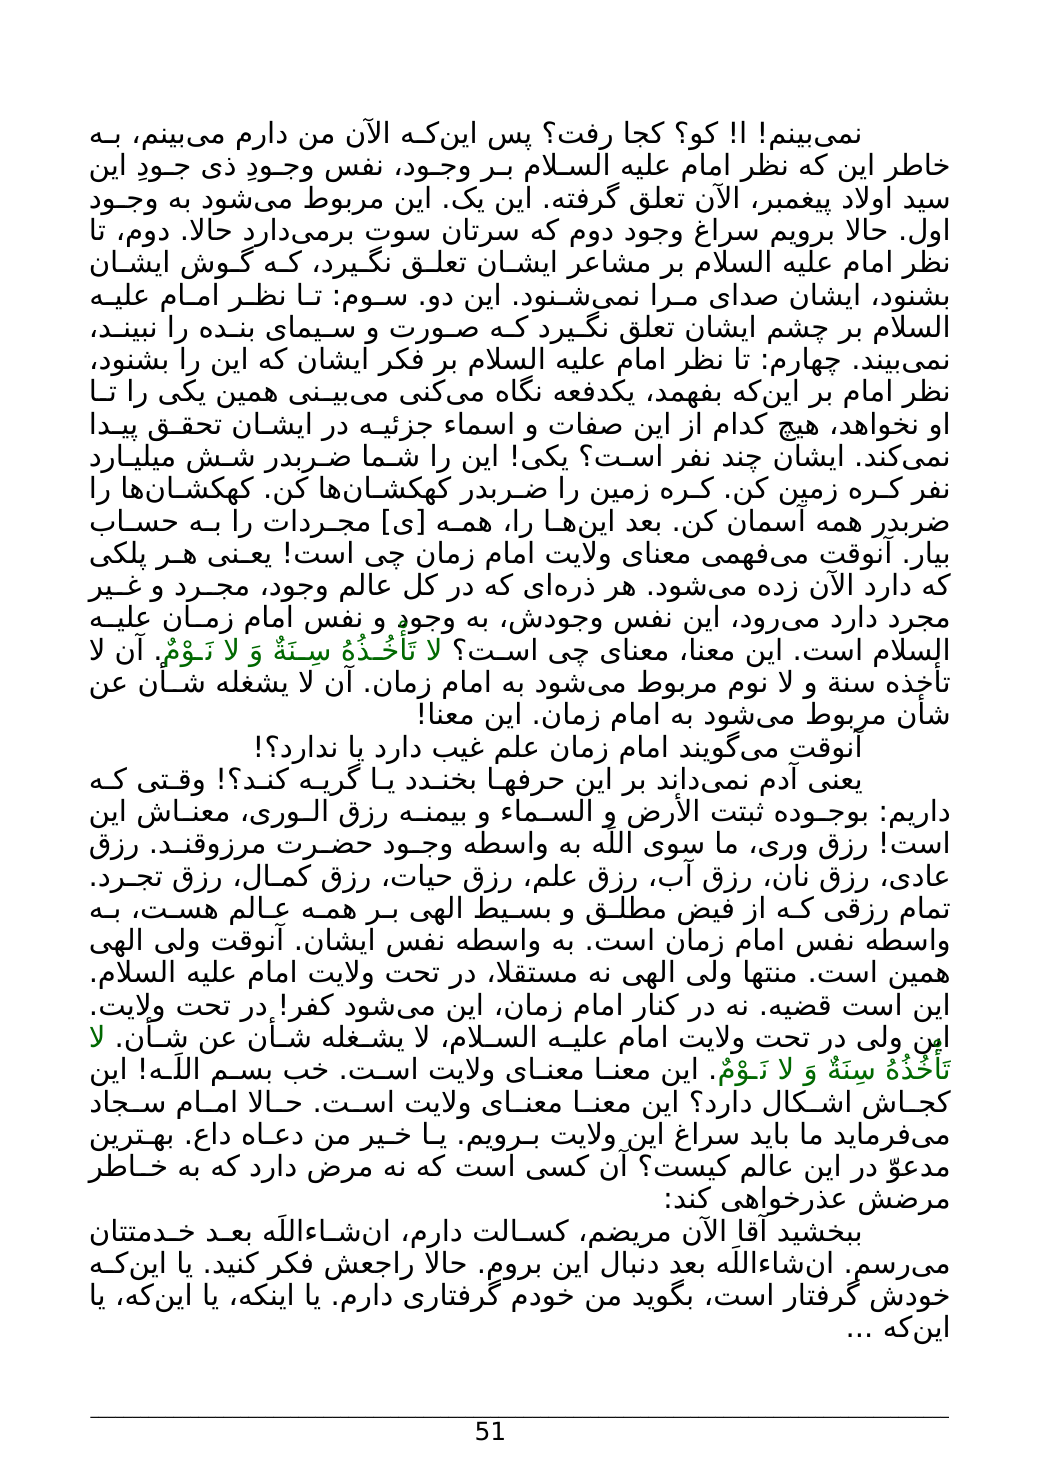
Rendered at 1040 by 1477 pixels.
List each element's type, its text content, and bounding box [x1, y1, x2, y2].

text نمی‌بینم! ا! کو؟ کجا رفت؟ پس این‌که الآن من دارم می‌بینم، به خاطر این که نظر امام علیه السلام بر وجود، نفس وجودِ ذی جودِ این سید اولاد پیغمبر، الآن تعلق گرفته. این یک. این مربوط می‌شود به وجود اول. حالا برویم سراغ وجود دوم که سرتان سوت برمی‌دارد حالا. دوم، تا نظر امام علیه السلام بر مشاعر ایشان تعلق نگیرد، که گوش ایشان بشنود، ایشان صدای مرا نمی‌شنود. این دو. سوم: تا نظر امام علیه السلام بر چشم ایشان تعلق نگیرد که صورت و سیمای بنده را نبیند، نمی‌بیند. چهارم: تا نظر امام علیه السلام بر فکر ایشان که این را بشنود، نظر امام بر این‌که بفهمد، یکدفعه نگاه می‌کنی می‌بینی همین یکی را تا او نخواهد، هیچ کدام از این صفات و اسماء جزئیه در ایشان تحقق پیدا نمی‌کند. ایشان چند نفر است؟ یکی! این را شما ضربدر شش میلیارد نفر کره زمین کن. کره زمین را ضربدر کهکشان‌ها کن. کهکشان‌ها را ضربدر همه آسمان کن. بعد این‌ها را، همه [ی‌] مجردات را به حساب بیار. آنوقت می‌فهمی معنای ولایت امام زمان چی است! یعنی هر پلکی که دارد الآن زده می‌شود. هر ذره‌ای که در کل عالم وجود، مجرد و غیر مجرد دارد می‌رود، این نفس وجودش، به وجود و نفس امام زمان علیه السلام است. این معنا، معنای چی است؟ لا تَأْخُذُهُ سِنَةٌ وَ لا نَوْمٌ. آن لا تأخذه سنة و لا نوم مربوط می‌شود به امام زمان. آن‌ لا یشغله شأن عن شأن‌ مربوط می‌شود به امام زمان. این معنا! [89, 118, 951, 732]
text یعنی آدم نمی‌داند بر این حرفها بخندد یا گریه کند؟! وقتی که داریم: بوجوده ثبتت الأرض و السماء و بیمنه رزق الورى، معناش این است! رزق وری، ما سوی اللَه به واسطه وجود حضرت مرزوقند. رزق عادی، رزق نان، رزق آب، رزق علم، رزق حیات، رزق کمال، رزق تجرد. تمام رزقی که از فیض مطلق و بسیط الهی بر همه عالم هست، به واسطه نفس امام زمان است. به واسطه نفس ایشان. آنوقت ولی الهی همین است. منتها ولی الهی نه مستقلا، در تحت ولایت امام علیه السلام. این است قضیه. نه در کنار امام زمان، این می‌شود کفر! در تحت ولایت. این ولی در تحت ولایت امام علیه السلام، لا یشغله شأن عن شأن. لا تَأْخُذُهُ سِنَةٌ وَ لا نَوْمٌ. این معنا معنای ولایت است. خب بسم اللَه! این کجاش اشکال دارد؟ این معنا معنای ولایت است. حالا امام سجاد می‌فرماید ما باید سراغ این ولایت برویم. یا خیر من دعاه داع. بهترین مدعوّ در این عالم کیست؟ آن کسی است که نه مرض دارد که به خاطر مرضش عذرخواهی کند: [89, 764, 951, 1216]
text ببخشید آقا الآن مریضم، کسالت دارم، ان‌شاءاللَه بعد خدمتتان می‌رسم. ان‌شاءاللَه بعد دنبال این بروم. حالا راجعش فکر کنید. یا این‌که خودش گرفتار است، بگوید من خودم گرفتاری دارم. یا اینکه، یا این‌که، یا این‌که ... [89, 1216, 951, 1345]
text آنوقت می‌گویند امام زمان علم غیب دارد یا ندارد؟! [89, 732, 951, 764]
